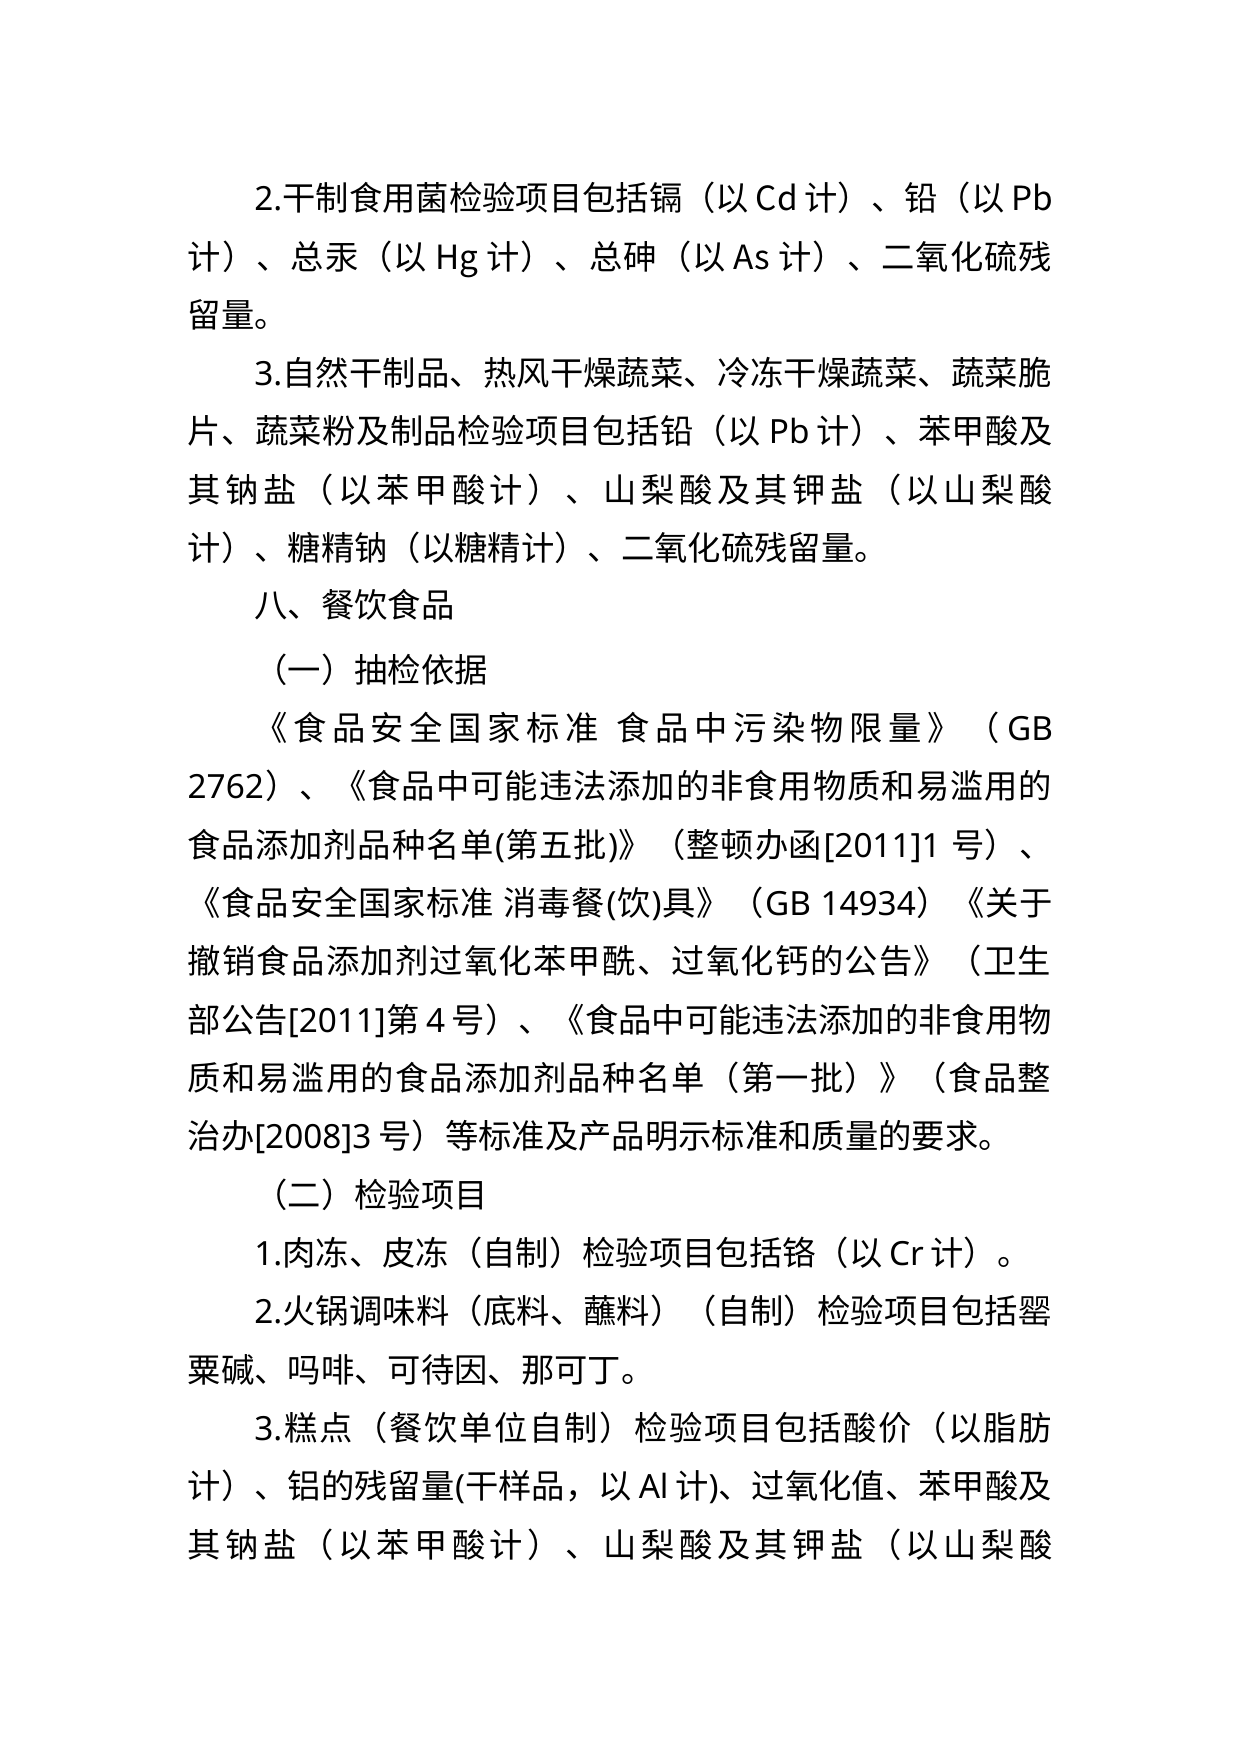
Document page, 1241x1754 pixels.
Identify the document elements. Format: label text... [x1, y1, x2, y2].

text 八、餐饮食品 [187, 570, 1053, 635]
text 2.火锅调味料（底料、蘸料）（自制）检验项目包括罂粟碱、吗啡、可待因、那可丁。 [187, 1277, 1053, 1394]
text 《食品安全国家标准 食品中污染物限量》（GB 2762）、《食品中可能违法添加的非食用物质和易滥用的食品添加剂品种名单(第五批)》（整顿办函[2011]1 号）、《食品安全国家标准 消毒餐(饮)具》（GB 14934）《关于撤销食品添加剂过氧化苯甲酰、过氧化钙的公告》（卫生部公告[2011]第4号）、《食品中可能违法添加的非食用物质和易滥用的食品添加剂品种名单（第一批）》（食品整治办[2008]3号）等标准及产品明示标准和质量的要求。 [187, 694, 1053, 1160]
text 3.自然干制品、热风干燥蔬菜、冷冻干燥蔬菜、蔬菜脆片、蔬菜粉及制品检验项目包括铅（以Pb计）、苯甲酸及其钠盐（以苯甲酸计）、山梨酸及其钾盐（以山梨酸计）、糖精钠（以糖精计）、二氧化硫残留量。 [187, 337, 1053, 570]
text （一）抽检依据 [187, 635, 1053, 694]
text （二）检验项目 [187, 1160, 1053, 1219]
text 2.干制食用菌检验项目包括镉（以Cd计）、铅（以Pb计）、总汞（以Hg计）、总砷（以As计）、二氧化硫残留量。 [187, 162, 1053, 337]
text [187, 1394, 1053, 1569]
text 1.肉冻、皮冻（自制）检验项目包括铬（以Cr计）。 [187, 1219, 1053, 1277]
